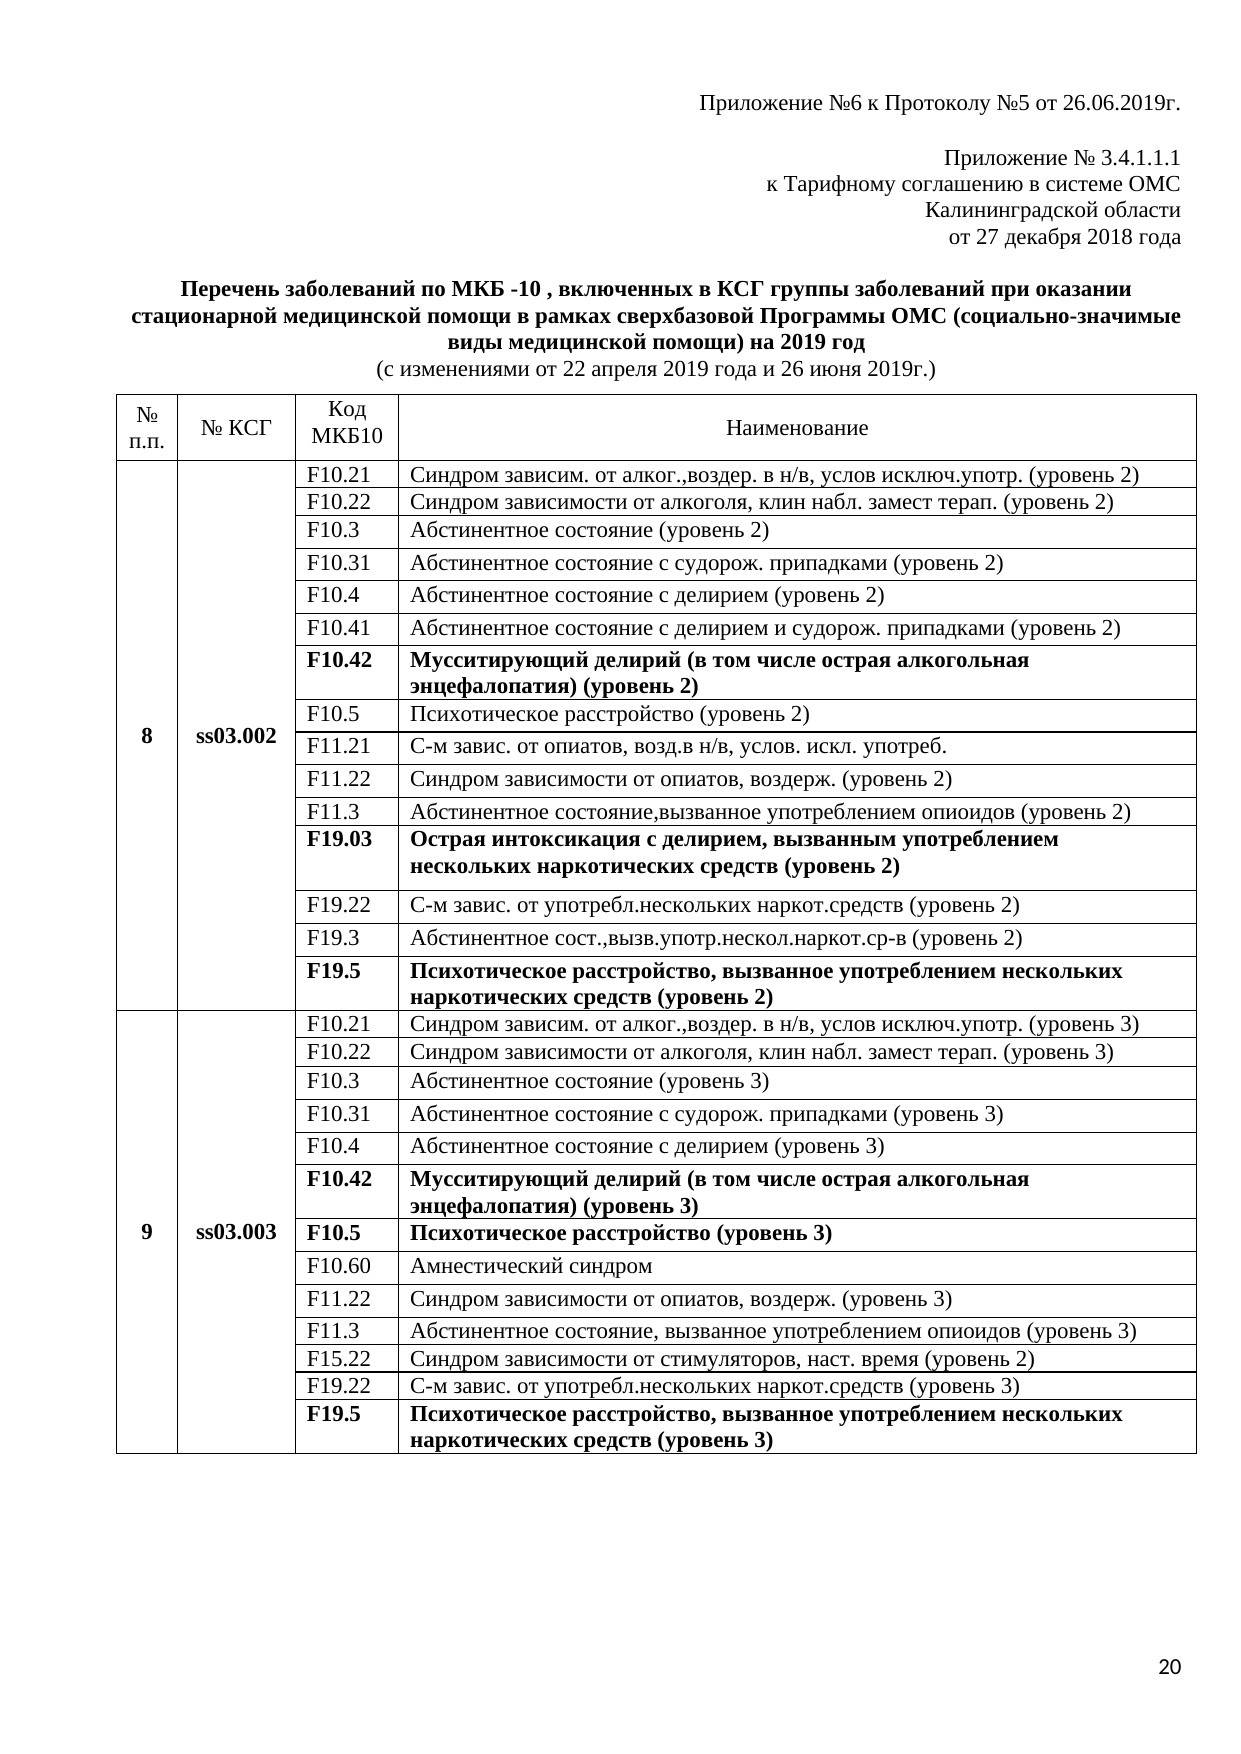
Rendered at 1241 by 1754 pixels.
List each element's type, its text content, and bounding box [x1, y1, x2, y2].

table_cell F15.22 [296, 1345, 398, 1371]
table_cell F19.5 [296, 957, 398, 1009]
table_cell Синдром зависимости от алкоголя, клин набл. замест терап. (уровень 3) [399, 1038, 1196, 1066]
text Приложение №6 к Протоколу №5 от 26.06.2019г. [118, 89, 1181, 115]
table_cell F19.03 [296, 826, 398, 890]
table_cell Абстинентное состояние (уровень 3) [399, 1067, 1196, 1099]
table_cell F10.3 [296, 1067, 398, 1099]
table_cell Абстинентное состояние с делирием (уровень 2) [399, 581, 1196, 613]
table_cell F10.3 [296, 516, 398, 547]
text к Тарифному соглашению в системе ОМС [118, 170, 1181, 196]
text Калининградской области [118, 196, 1181, 223]
table_cell F10.4 [296, 1133, 398, 1164]
table_cell F10.5 [296, 700, 398, 731]
table_cell С-м завис. от опиатов, возд.в н/в, услов. искл. употреб. [399, 733, 1196, 764]
table_cell F11.22 [296, 765, 398, 797]
table_cell Психотическое расстройство, вызванное употреблением нескольких наркотических средств (уровень 2) [399, 957, 1196, 1009]
table_cell F10.22 [296, 488, 398, 515]
table_cell F10.60 [296, 1252, 398, 1284]
table_cell Амнестический синдром [399, 1252, 1196, 1284]
table_cell Абстинентное сост.,вызв.употр.нескол.наркот.ср-в (уровень 2) [399, 924, 1196, 956]
table_cell 8 [117, 461, 177, 1009]
table_cell Синдром зависимости от опиатов, воздерж. (уровень 3) [399, 1285, 1196, 1317]
table_cell F10.42 [296, 1165, 398, 1218]
table_cell F11.3 [296, 798, 398, 824]
table_cell F10.31 [296, 1100, 398, 1132]
table_cell Психотическое расстройство (уровень 2) [399, 700, 1196, 731]
table_cell Код МКБ10 [296, 395, 398, 460]
table_cell F10.41 [296, 614, 398, 645]
table_cell С-м завис. от употребл.нескольких наркот.средств (уровень 2) [399, 891, 1196, 923]
table_cell F19.5 [296, 1400, 398, 1452]
table_cell F11.22 [296, 1285, 398, 1317]
table_cell Абстинентное состояние с делирием (уровень 3) [399, 1133, 1196, 1164]
table_cell Синдром зависимости от опиатов, воздерж. (уровень 2) [399, 765, 1196, 797]
table_cell Острая интоксикация с делирием, вызванным употреблением нескольких наркотических средств (уровень 2) [399, 826, 1196, 890]
table_cell Синдром зависим. от алког.,воздер. в н/в, услов исключ.употр. (уровень 2) [399, 461, 1196, 487]
text Приложение № 3.4.1.1.1 [118, 144, 1181, 170]
table_cell Психотическое расстройство, вызванное употреблением нескольких наркотических средств (уровень 3) [399, 1400, 1196, 1452]
table_cell F10.21 [296, 1011, 398, 1037]
table_cell F19.3 [296, 924, 398, 956]
table_cell Наименование [399, 395, 1196, 460]
table_cell Абстинентное состояние с делирием и судорож. припадками (уровень 2) [399, 614, 1196, 645]
table_cell ss03.002 [178, 461, 295, 1009]
table_cell Абстинентное состояние, вызванное употреблением опиоидов (уровень 3) [399, 1318, 1196, 1344]
table_cell F10.4 [296, 581, 398, 613]
table_cell F19.22 [296, 1373, 398, 1399]
table_cell № п.п. [117, 395, 177, 460]
table_cell F11.21 [296, 733, 398, 764]
table_cell С-м завис. от употребл.нескольких наркот.средств (уровень 3) [399, 1373, 1196, 1399]
table_cell F10.22 [296, 1038, 398, 1066]
table_cell F10.5 [296, 1219, 398, 1251]
table_cell ss03.003 [178, 1011, 295, 1452]
table_cell 9 [117, 1011, 177, 1452]
table_cell F19.22 [296, 891, 398, 923]
table_cell Мусситирующий делирий (в том числе острая алкогольная энцефалопатия) (уровень 2) [399, 646, 1196, 699]
table_cell Мусситирующий делирий (в том числе острая алкогольная энцефалопатия) (уровень 3) [399, 1165, 1196, 1218]
table_cell F10.42 [296, 646, 398, 699]
text от 27 декабря 2018 года [118, 223, 1181, 249]
table_cell Синдром зависимости от алкоголя, клин набл. замест терап. (уровень 2) [399, 488, 1196, 515]
table_cell Абстинентное состояние с судорож. припадками (уровень 3) [399, 1100, 1196, 1132]
table_cell F11.3 [296, 1318, 398, 1344]
table_cell Абстинентное состояние,вызванное употреблением опиоидов (уровень 2) [399, 798, 1196, 824]
table_cell Психотическое расстройство (уровень 3) [399, 1219, 1196, 1251]
table_cell Синдром зависим. от алког.,воздер. в н/в, услов исключ.употр. (уровень 3) [399, 1011, 1196, 1037]
table_cell Абстинентное состояние с судорож. припадками (уровень 2) [399, 549, 1196, 580]
table_cell F10.21 [296, 461, 398, 487]
table_cell № КСГ [178, 395, 295, 460]
table_cell Абстинентное состояние (уровень 2) [399, 516, 1196, 547]
table_cell Синдром зависимости от стимуляторов, наст. время (уровень 2) [399, 1345, 1196, 1371]
table_cell F10.31 [296, 549, 398, 580]
table_header Перечень заболеваний по МКБ -10 , включенных в КСГ группы заболеваний при оказании стационарной медицинской помощи в рамках сверхбазовой Программы ОМС (социально-значимые виды медицинской помощи) на 2019 год (с изменениями от 22 апреля 2019 года и 26 июня 2019г.) [117, 276, 1196, 394]
